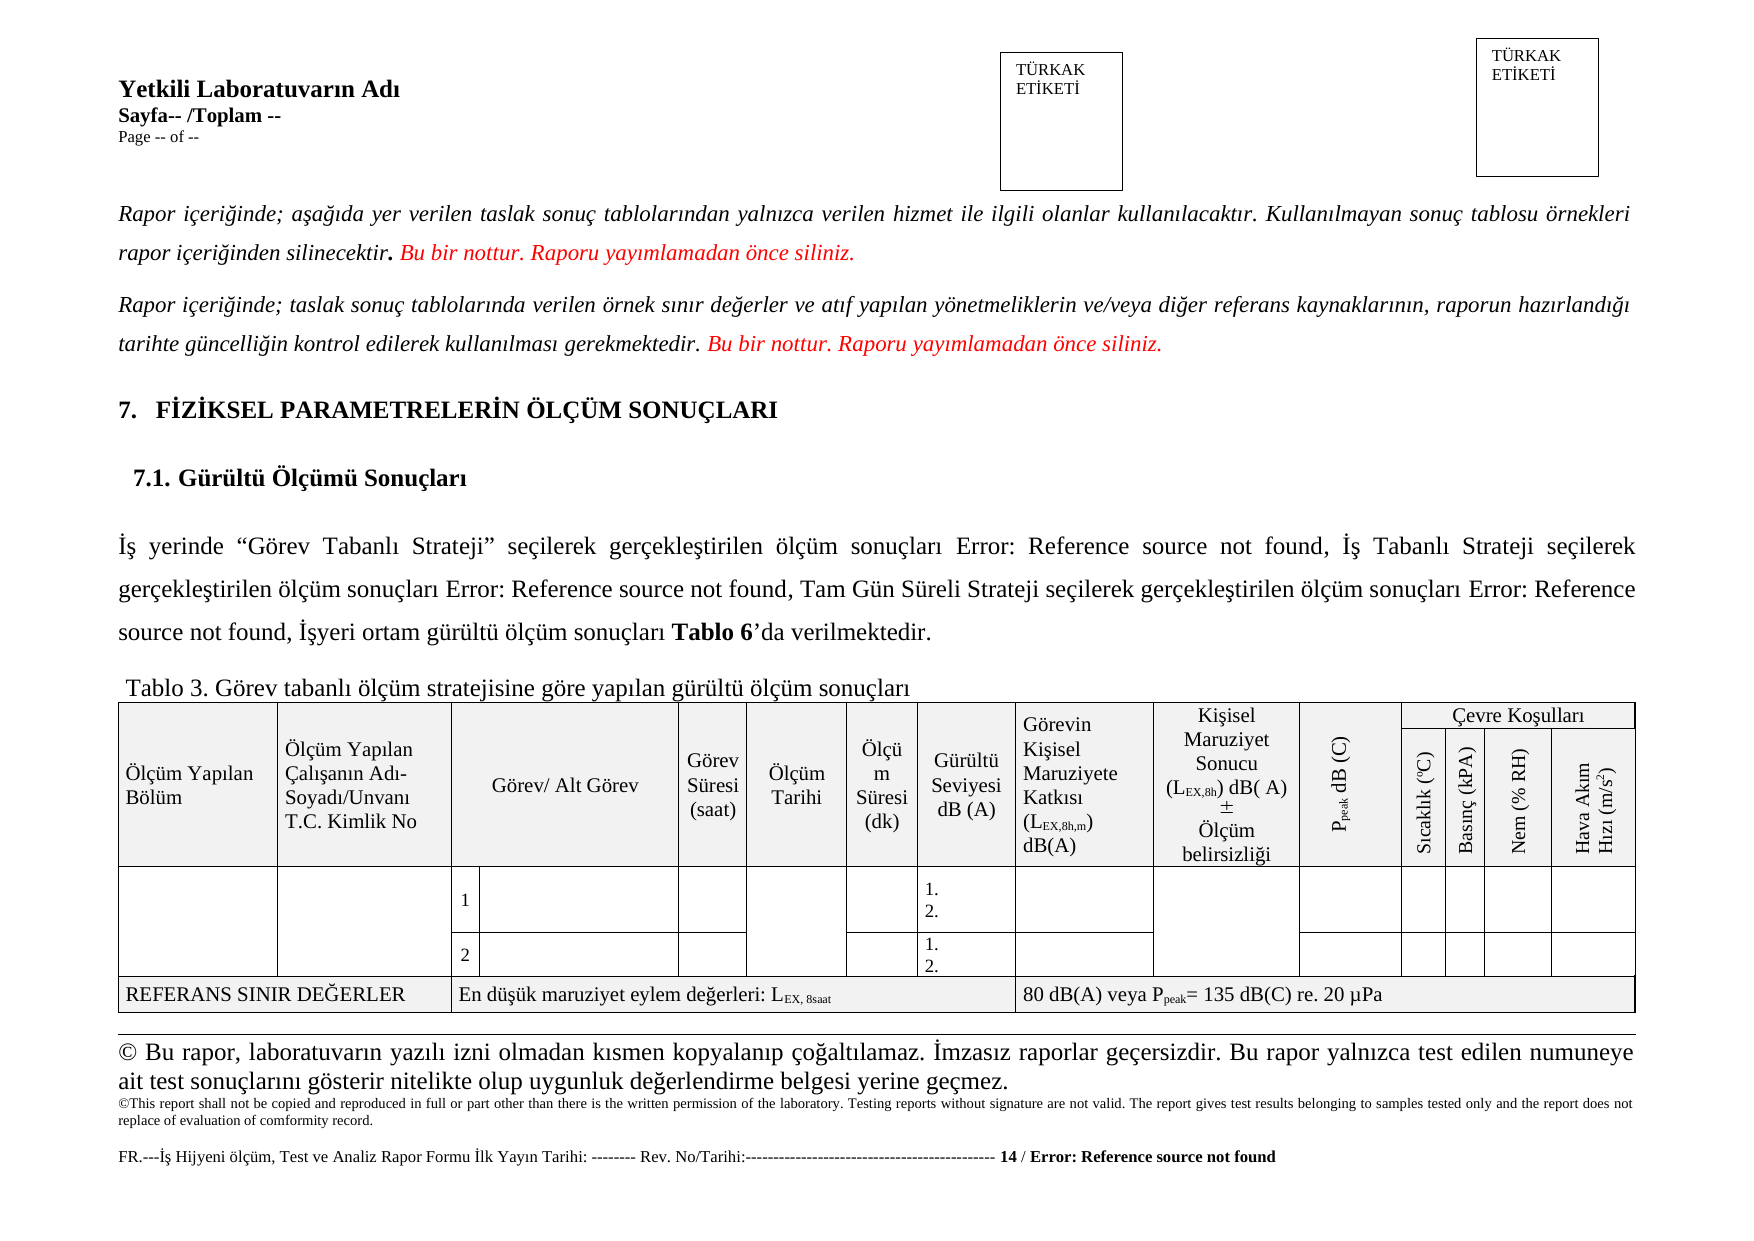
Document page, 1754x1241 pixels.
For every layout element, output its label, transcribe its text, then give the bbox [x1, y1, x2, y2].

text Rapor içeriğinde; aşağıda yer verilen taslak sonuç tablolarından yalnızca verilen hizmet ile ilgili olanlar kullanılacaktır. Kullanılmayan sonuç tablosu örnekleri rapor içeriğinden silinecektir. Bu bir nottur. Raporu yayımlamadan önce siliniz. [118, 199, 1636, 265]
subtitle Gürültü Ölçümü Sonuçları [133, 463, 1636, 492]
text Rapor içeriğinde; taslak sonuç tablolarında verilen örnek sınır değerler ve atıf yapılan yönetmeliklerin ve/veya diğer referans kaynaklarının, raporun hazırlandığı tarihte güncelliğin kontrol edilerek kullanılması gerekmektedir. Bu bir nottur. Raporu yayımlamadan önce siliniz. [118, 291, 1636, 357]
subtitle FİZİKSEL PARAMETRELERİN ÖLÇÜM SONUÇLARI [118, 395, 1636, 424]
